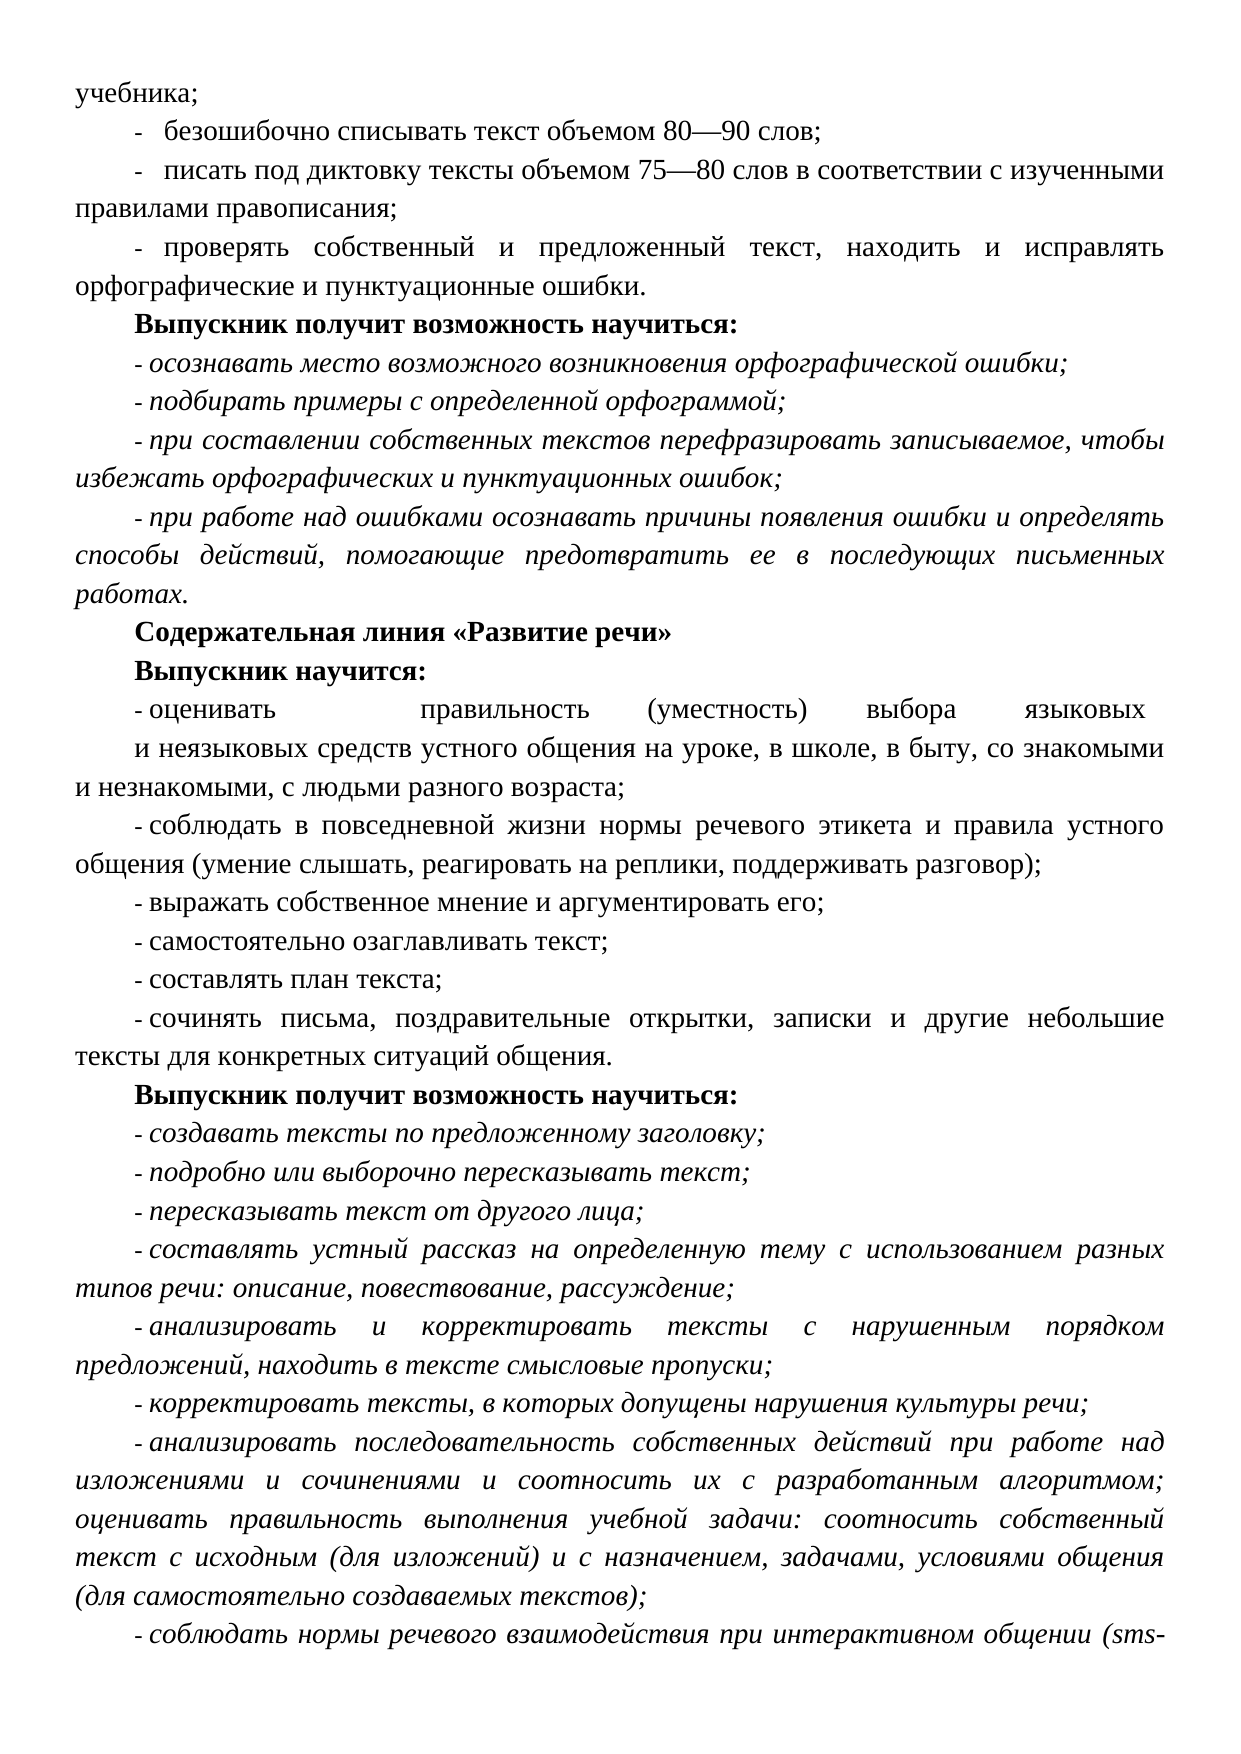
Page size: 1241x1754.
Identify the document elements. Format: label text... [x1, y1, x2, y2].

list соблюдать в повседневной жизни нормы речевого этикета и правила устного общения (умение слышать, реагировать на реплики, поддерживать разговор); [75, 807, 1165, 879]
text Выпускник получит возможность научиться: [75, 1077, 1165, 1111]
list самостоятельно озаглавливать текст; [75, 923, 1165, 956]
list безошибочно списывать текст объемом 80—90 слов; [75, 113, 1165, 147]
text Выпускник получит возможность научиться: [75, 306, 1165, 340]
list анализировать и корректировать тексты с нарушенным порядком предложений, находить в тексте смысловые пропуски; [75, 1308, 1165, 1380]
list корректировать тексты, в которых допущены нарушения культуры речи; [75, 1385, 1165, 1419]
list оценивать правильность (уместность) выбора языковых [75, 692, 1165, 725]
list составлять план текста; [75, 961, 1165, 995]
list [75, 1617, 1165, 1650]
list пересказывать текст от другого лица; [75, 1193, 1165, 1226]
list при составлении собственных текстов перефразировать записываемое, чтобы избежать орфографических и пунктуационных ошибок; [75, 422, 1165, 494]
list проверять собственный и предложенный текст, находить и исправлять орфографические и пунктуационные ошибки. [75, 229, 1165, 301]
list сочинять письма, поздравительные открытки, записки и другие небольшие тексты для конкретных ситуаций общения. [75, 1000, 1165, 1072]
list выражать собственное мнение и аргументировать его; [75, 884, 1165, 918]
text и неязыковых средств устного общения на уроке, в школе, в быту, со знакомыми и незнакомыми, с людьми разного возраста; [75, 730, 1165, 802]
list при работе над ошибками осознавать причины появления ошибки и определять способы действий, помогающие предотвратить ее в последующих письменных работах. [75, 499, 1165, 609]
list создавать тексты по предложенному заголовку; [75, 1116, 1165, 1149]
text Содержательная линия «Развитие речи» [75, 614, 1165, 648]
list осознавать место возможного возникновения орфографической ошибки; [75, 345, 1165, 378]
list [75, 75, 1165, 108]
list подбирать примеры с определенной орфограммой; [75, 383, 1165, 417]
text Выпускник научится: [75, 653, 1165, 687]
list подробно или выборочно пересказывать текст; [75, 1154, 1165, 1188]
list составлять устный рассказ на определенную тему с использованием разных типов речи: описание, повествование, рассуждение; [75, 1231, 1165, 1303]
list писать под диктовку тексты объемом 75—80 слов в соответствии с изученными правилами правописания; [75, 152, 1165, 224]
list анализировать последовательность собственных действий при работе над изложениями и сочинениями и соотносить их с разработанным алгоритмом; оценивать правильность выполнения учебной задачи: соотносить собственный текст с исходным (для изложений) и с назначением, задачами, условиями общения (для самостоятельно создаваемых текстов); [75, 1424, 1165, 1612]
